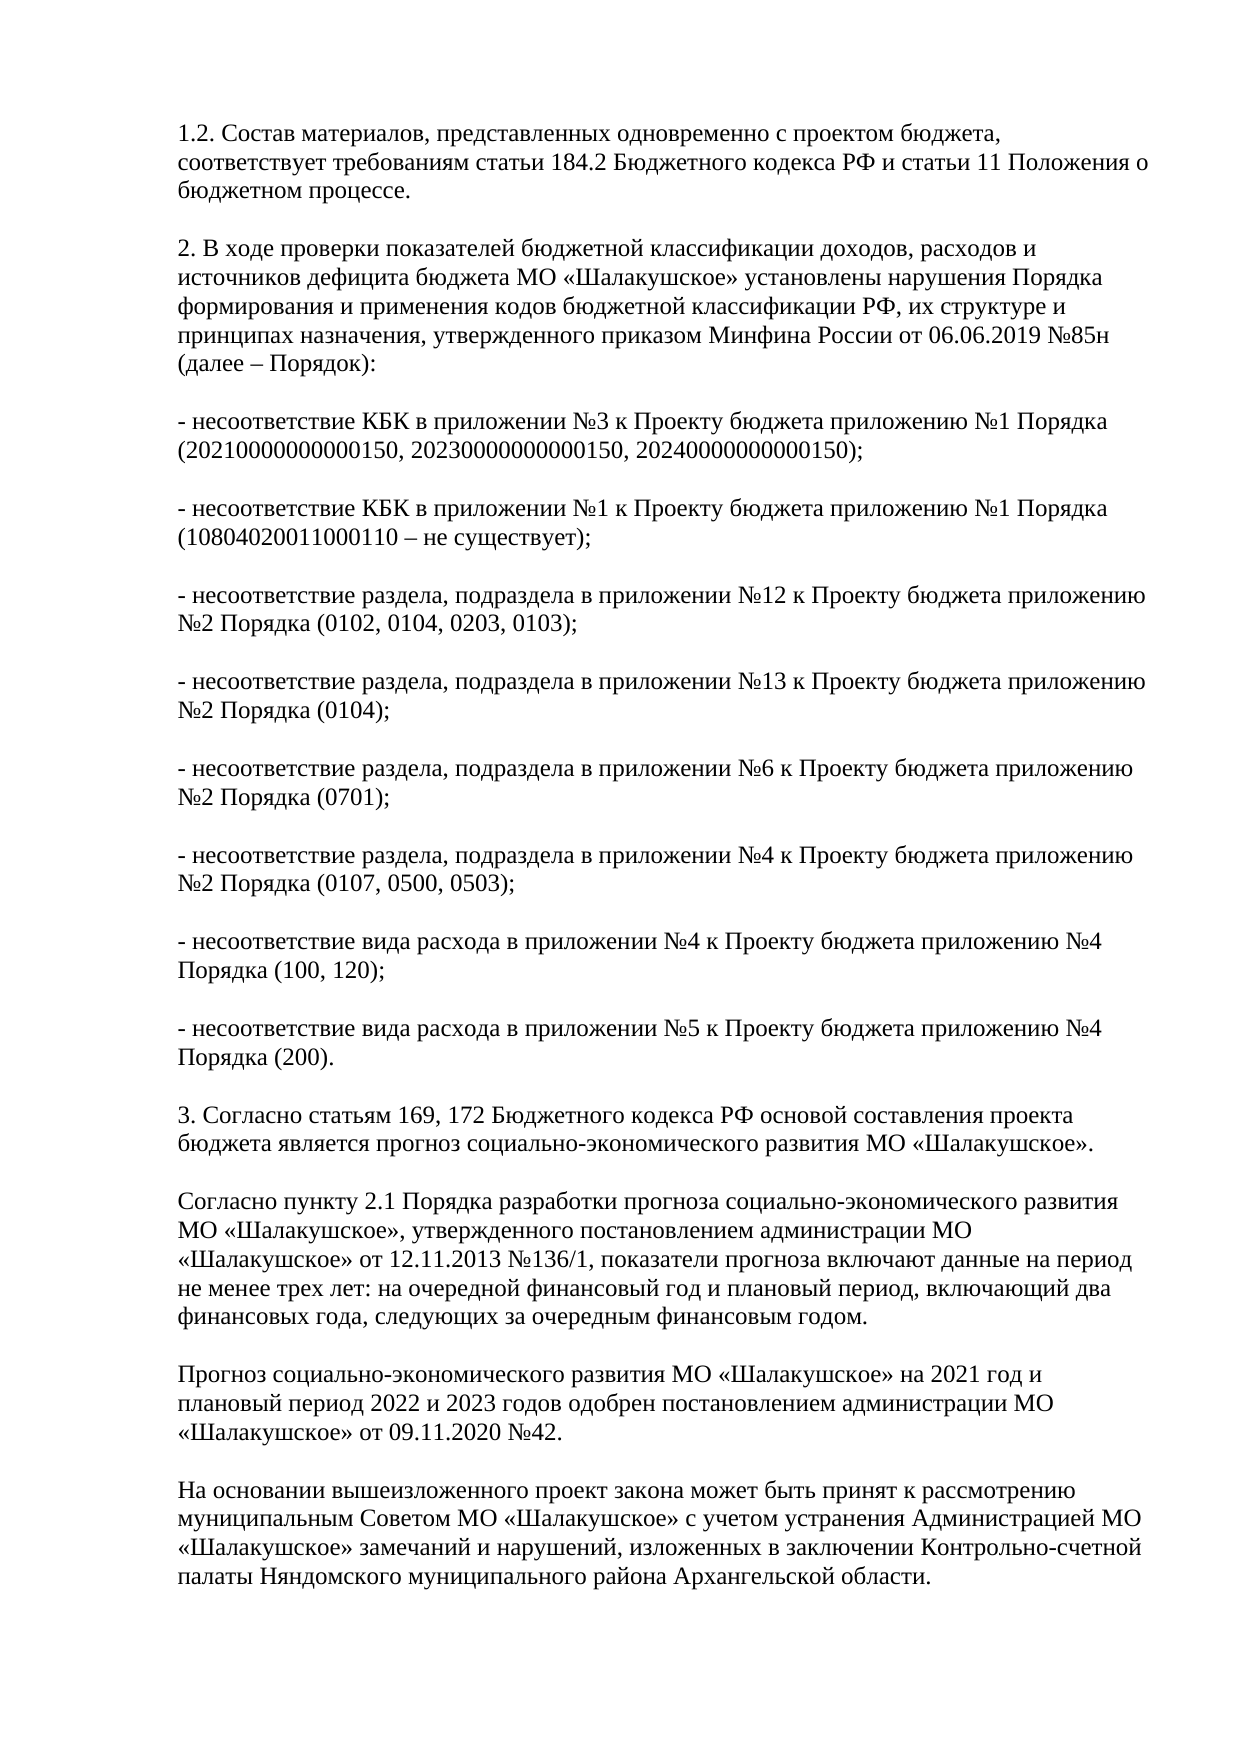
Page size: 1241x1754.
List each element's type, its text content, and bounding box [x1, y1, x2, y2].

text - несоответствие раздела, подраздела в приложении №4 к Проекту бюджета приложению №2 Порядка (0107, 0500, 0503); [177, 840, 1152, 897]
text - несоответствие раздела, подраздела в приложении №12 к Проекту бюджета приложению №2 Порядка (0102, 0104, 0203, 0103); [177, 580, 1152, 637]
text - несоответствие КБК в приложении №1 к Проекту бюджета приложению №1 Порядка (10804020011000110 – не существует); [177, 493, 1152, 551]
text Согласно пункту 2.1 Порядка разработки прогноза социально-экономического развития МО «Шалакушское», утвержденного постановлением администрации МО «Шалакушское» от 12.11.2013 №136/1, показатели прогноза включают данные на период не менее трех лет: на очередной финансовый год и плановый период, включающий два финансовых года, следующих за очередным финансовым годом. [177, 1186, 1152, 1330]
text - несоответствие КБК в приложении №3 к Проекту бюджета приложению №1 Порядка (20210000000000150, 20230000000000150, 20240000000000150); [177, 406, 1152, 464]
text - несоответствие раздела, подраздела в приложении №13 к Проекту бюджета приложению №2 Порядка (0104); [177, 666, 1152, 724]
text 2. В ходе проверки показателей бюджетной классификации доходов, расходов и источников дефицита бюджета МО «Шалакушское» установлены нарушения Порядка формирования и применения кодов бюджетной классификации РФ, их структуре и принципах назначения, утвержденного приказом Минфина России от 06.06.2019 №85н (далее – Порядок): [177, 233, 1152, 377]
text 1.2. Состав материалов, представленных одновременно с проектом бюджета, соответствует требованиям статьи 184.2 Бюджетного кодекса РФ и статьи 11 Положения о бюджетном процессе. [177, 118, 1152, 204]
text - несоответствие вида расхода в приложении №5 к Проекту бюджета приложению №4 Порядка (200). [177, 1013, 1152, 1071]
text - несоответствие вида расхода в приложении №4 к Проекту бюджета приложению №4 Порядка (100, 120); [177, 926, 1152, 984]
text - несоответствие раздела, подраздела в приложении №6 к Проекту бюджета приложению №2 Порядка (0701); [177, 753, 1152, 811]
text На основании вышеизложенного проект закона может быть принят к рассмотрению муниципальным Советом МО «Шалакушское» с учетом устранения Администрацией МО «Шалакушское» замечаний и нарушений, изложенных в заключении Контрольно-счетной палаты Няндомского муниципального района Архангельской области. [177, 1475, 1152, 1590]
text 3. Согласно статьям 169, 172 Бюджетного кодекса РФ основой составления проекта бюджета является прогноз социально-экономического развития МО «Шалакушское». [177, 1100, 1152, 1157]
text Прогноз социально-экономического развития МО «Шалакушское» на 2021 год и плановый период 2022 и 2023 годов одобрен постановлением администрации МО «Шалакушское» от 09.11.2020 №42. [177, 1359, 1152, 1446]
